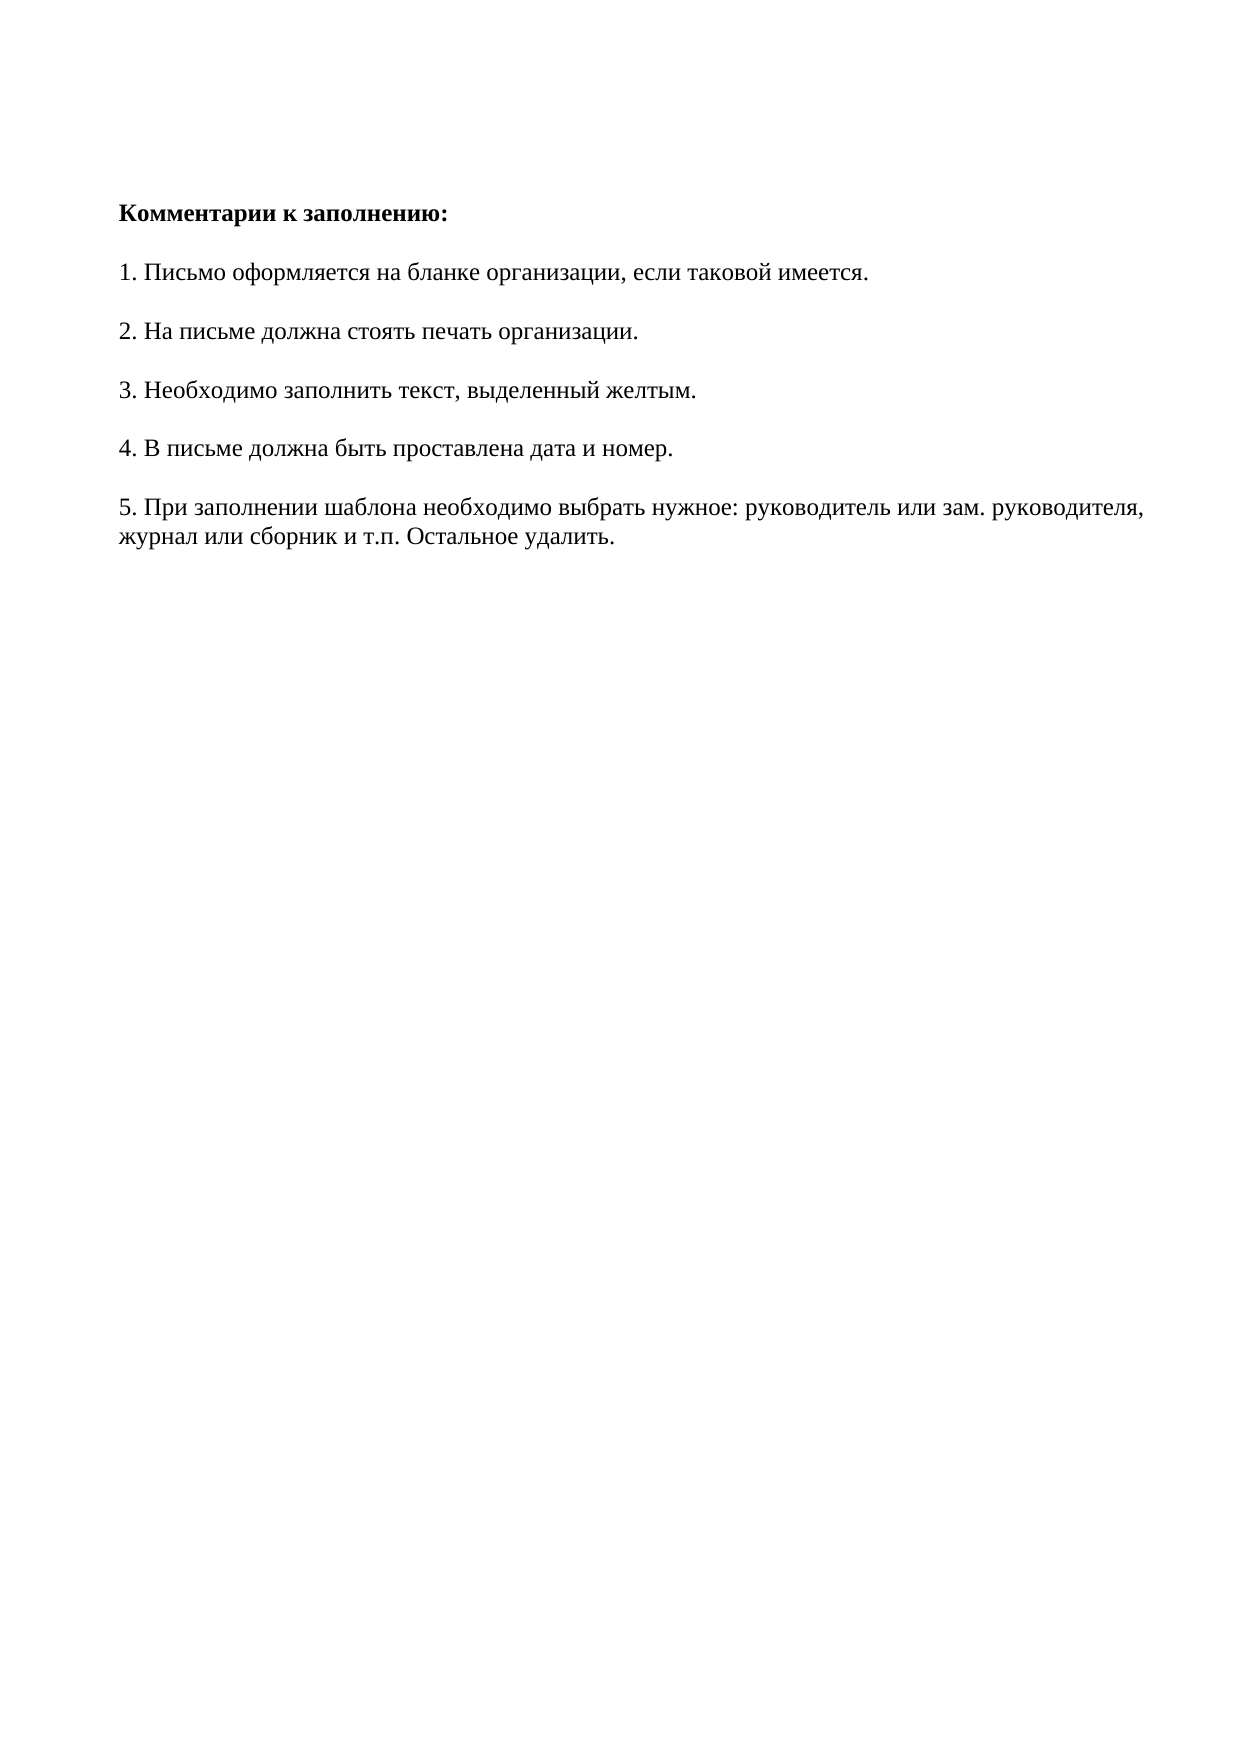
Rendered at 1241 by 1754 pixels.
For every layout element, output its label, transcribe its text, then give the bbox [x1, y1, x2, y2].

text 2. На письме должна стоять печать организации. [119, 316, 1196, 345]
text 4. В письме должна быть проставлена дата и номер. [119, 433, 1196, 462]
text 3. Необходимо заполнить текст, выделенный желтым. [119, 375, 1196, 403]
text 1. Письмо оформляется на бланке организации, если таковой имеется. [119, 257, 1196, 286]
text 5. При заполнении шаблона необходимо выбрать нужное: руководитель или зам. руководителя, журнал или сборник и т.п. Остальное удалить. [119, 492, 1196, 550]
text Комментарии к заполнению: [119, 198, 1196, 227]
